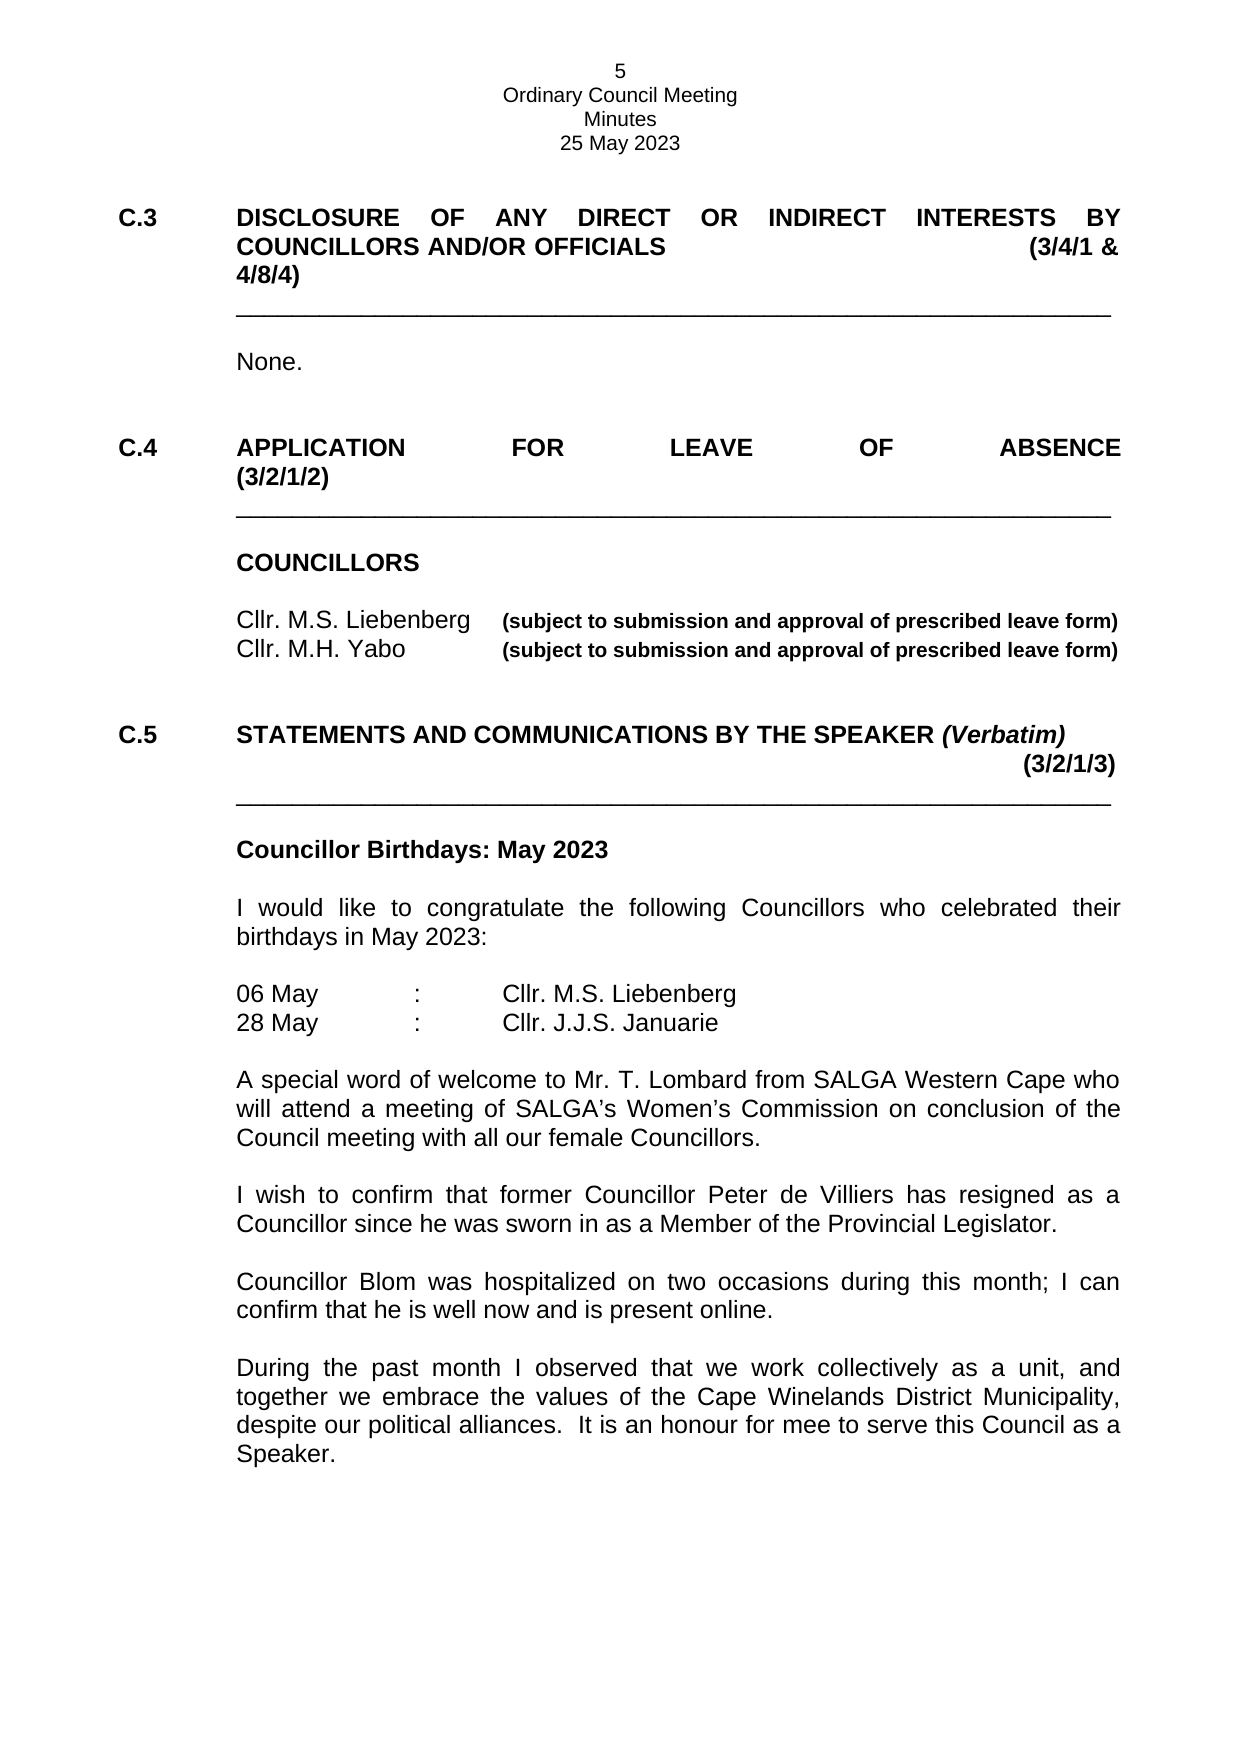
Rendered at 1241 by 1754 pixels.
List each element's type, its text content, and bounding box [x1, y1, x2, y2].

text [236, 289, 1122, 318]
text I would like to congratulate the following Councillors who celebrated their birthdays in May 2023: [236, 893, 1122, 950]
text None. [236, 347, 1122, 375]
text _______________________________________________________________ [236, 490, 1122, 519]
text _______________________________________________________________ [236, 778, 1122, 807]
text I wish to confirm that former Councillor Peter de Villiers has resigned as a Councillor since he was sworn in as a Member of the Provincial Legislator. [236, 1180, 1122, 1238]
text C.5 STATEMENTS AND COMMUNICATIONS BY THE SPEAKER (Verbatim) [118, 720, 1122, 749]
text C.4 APPLICATION FOR LEAVE OF ABSENCE (3/2/1/2) [118, 433, 1122, 490]
text (3/2/1/3) [236, 749, 1122, 778]
text Councillor Blom was hospitalized on two occasions during this month; I can confirm that he is well now and is present online. [236, 1267, 1122, 1324]
text 28 May : Cllr. J.J.S. Januarie [236, 1008, 1122, 1037]
text During the past month I observed that we work collectively as a unit, and together we embrace the values of the Cape Winelands District Municipality, despite our political alliances. It is an honour for mee to serve this Council as a Speaker. [236, 1353, 1122, 1468]
text A special word of welcome to Mr. T. Lombard from SALGA Western Cape who will attend a meeting of SALGA’s Women’s Commission on conclusion of the Council meeting with all our female Councillors. [236, 1065, 1122, 1152]
text Cllr. M.S. Liebenberg (subject to submission and approval of prescribed leave form) [236, 605, 1122, 634]
text Councillor Birthdays: May 2023 [236, 835, 1122, 864]
text 06 May : Cllr. M.S. Liebenberg [236, 979, 1122, 1008]
text COUNCILLORS [236, 548, 1122, 577]
text C.3 DISCLOSURE OF ANY DIRECT OR INDIRECT INTERESTS BY COUNCILLORS AND/OR OFFICIALS (3/4/1 & 4/8/4) [118, 203, 1122, 289]
text Cllr. M.H. Yabo (subject to submission and approval of prescribed leave form) [236, 634, 1122, 663]
